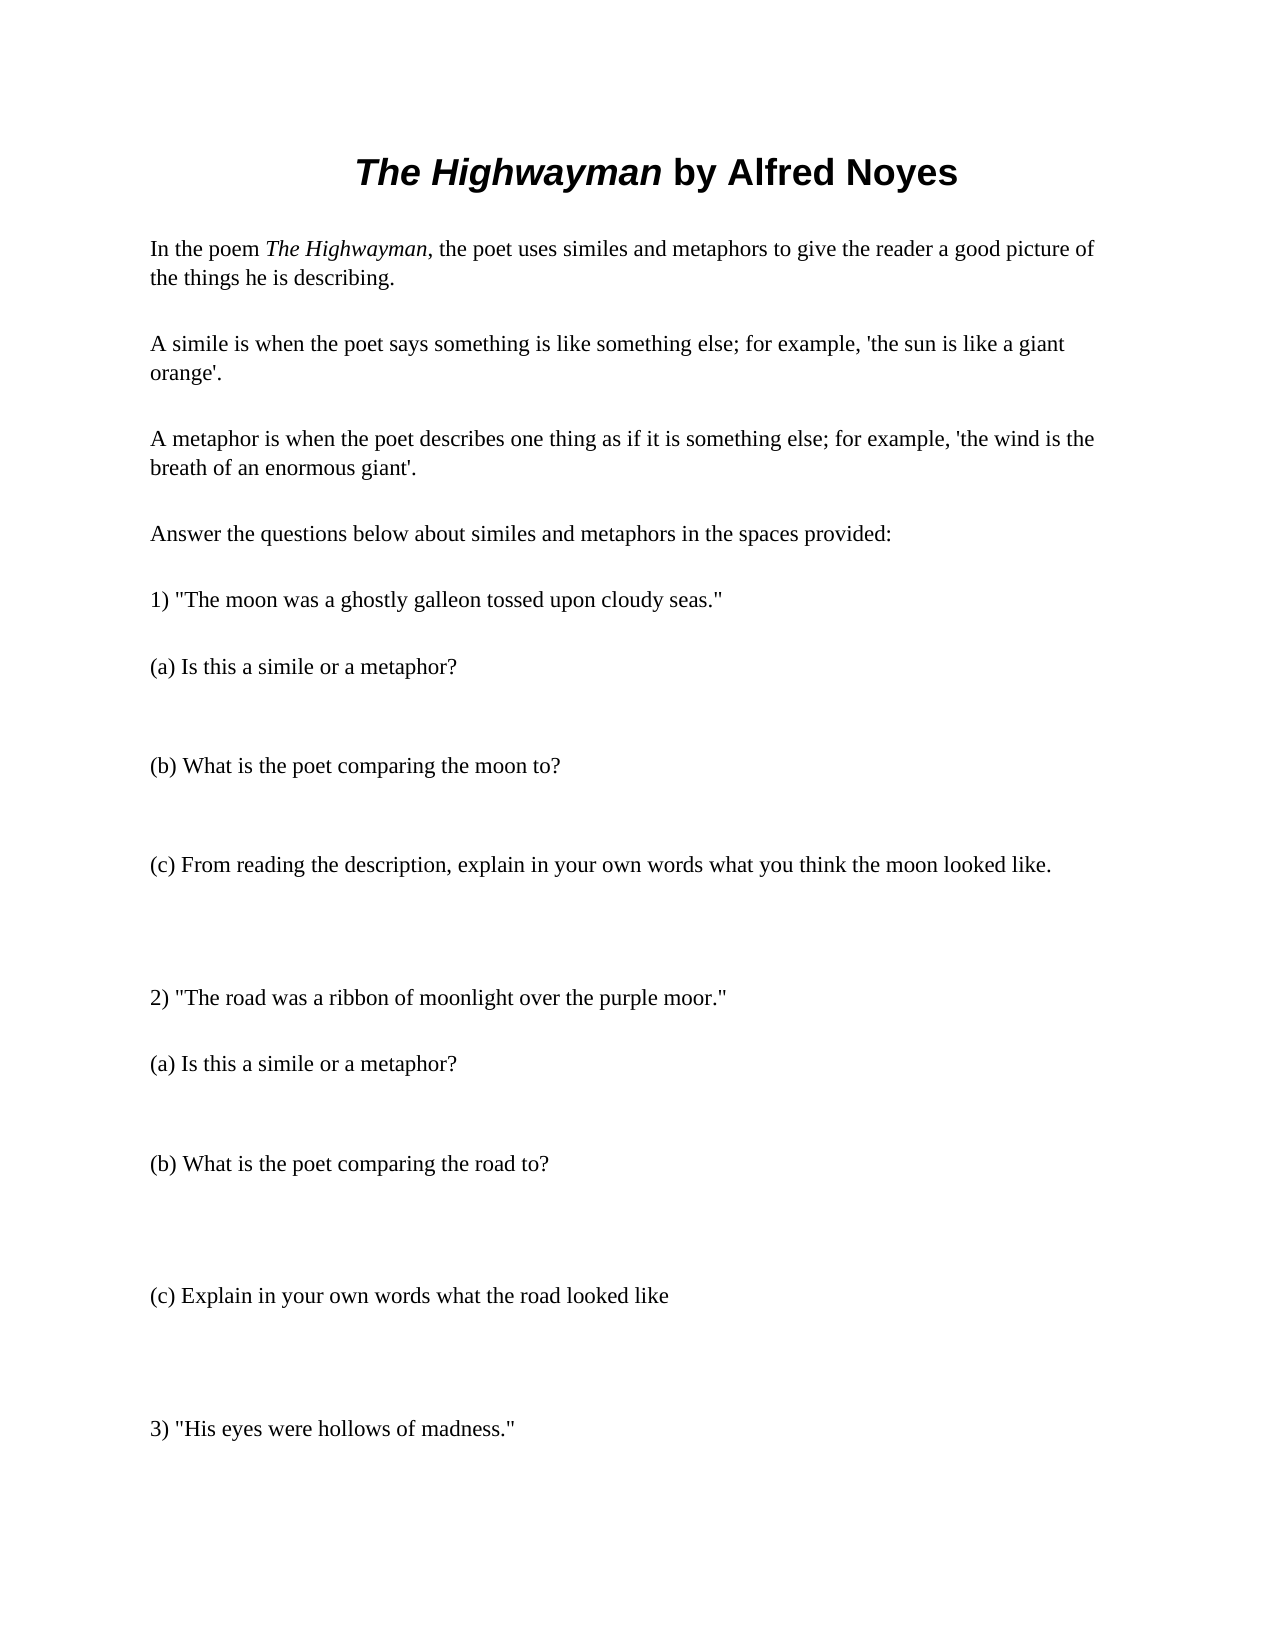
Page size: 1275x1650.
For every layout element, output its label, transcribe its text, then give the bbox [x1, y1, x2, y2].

text A simile is when the poet says something is like something else; for example, 'the sun is like a giant orange'. [150, 330, 1125, 385]
text (b) What is the poet comparing the moon to? [150, 752, 1125, 778]
text 1) "The moon was a ghostly galleon tossed upon cloudy seas." [150, 587, 1125, 613]
text (a) Is this a simile or a metaphor? [150, 653, 1125, 679]
text (a) Is this a simile or a metaphor? [150, 1050, 1125, 1077]
text In the poem The Highwayman, the poet uses similes and metaphors to give the reader a good picture of the things he is describing. [150, 235, 1125, 290]
text A metaphor is when the poet describes one thing as if it is something else; for example, 'the wind is the breath of an enormous giant'. [150, 425, 1125, 480]
text (b) What is the poet comparing the road to? [150, 1150, 1125, 1176]
list The Highwayman by Alfred Noyes [187, 150, 1125, 193]
text (c) From reading the description, explain in your own words what you think the moon looked like. [150, 852, 1125, 878]
text Answer the questions below about similes and metaphors in the spaces provided: [150, 520, 1125, 547]
text 3) "His eyes were hollows of madness." [150, 1415, 1125, 1441]
text 2) "The road was a ribbon of moonlight over the purple moor." [150, 984, 1125, 1010]
text (c) Explain in your own words what the road looked like [150, 1282, 1125, 1308]
